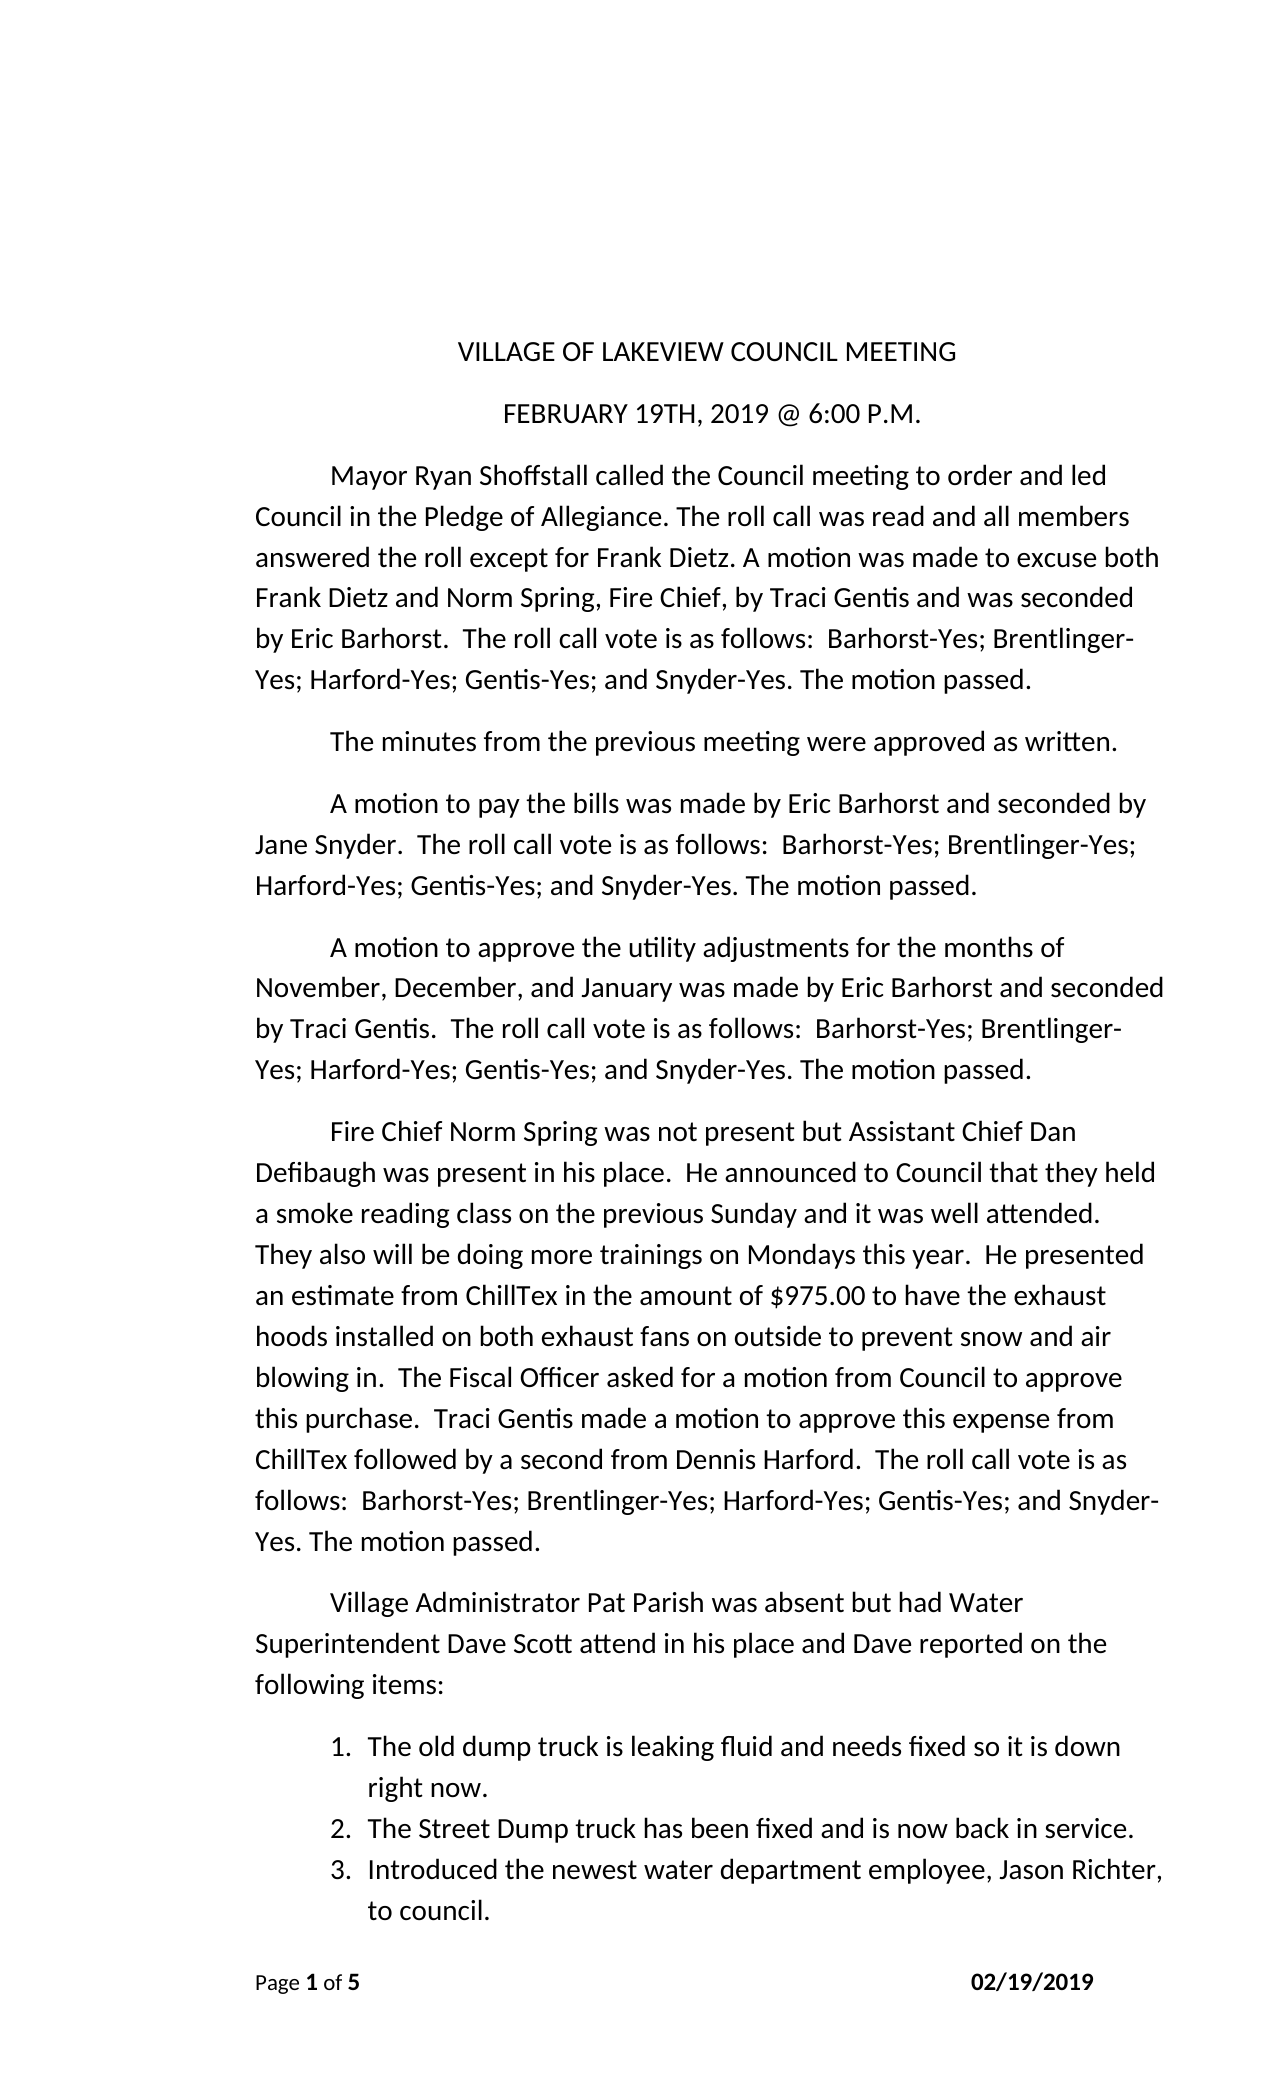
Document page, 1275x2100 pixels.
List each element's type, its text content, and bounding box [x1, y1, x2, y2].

text FEBRUARY 19TH, 2019 @ 6:00 P.M. [255, 395, 1170, 431]
text Fire Chief Norm Spring was not present but Assistant Chief Dan Defibaugh was present in his place. He announced to Council that they held a smoke reading class on the previous Sunday and it was well attended. They also will be doing more trainings on Mondays this year. He presented an estimate from ChillTex in the amount of $975.00 to have the exhaust hoods installed on both exhaust fans on outside to prevent snow and air blowing in. The Fiscal Officer asked for a motion from Council to approve this purchase. Traci Gentis made a motion to approve this expense from ChillTex followed by a second from Dennis Harford. The roll call vote is as follows: Barhorst-Yes; Brentlinger-Yes; Harford-Yes; Gentis-Yes; and Snyder-Yes. The motion passed. [255, 1113, 1170, 1558]
text VILLAGE OF LAKEVIEW COUNCIL MEETING [405, 333, 1170, 369]
text Village Administrator Pat Parish was absent but had Water Superintendent Dave Scott attend in his place and Dave reported on the following items: [255, 1584, 1170, 1702]
text Mayor Ryan Shoffstall called the Council meeting to order and led Council in the Pledge of Allegiance. The roll call was read and all members answered the roll except for Frank Dietz. A motion was made to excuse both Frank Dietz and Norm Spring, Fire Chief, by Traci Gentis and was seconded by Eric Barhorst. The roll call vote is as follows: Barhorst-Yes; Brentlinger-Yes; Harford-Yes; Gentis-Yes; and Snyder-Yes. The motion passed. [255, 457, 1170, 697]
text A motion to approve the utility adjustments for the months of November, December, and January was made by Eric Barhorst and seconded by Traci Gentis. The roll call vote is as follows: Barhorst-Yes; Brentlinger-Yes; Harford-Yes; Gentis-Yes; and Snyder-Yes. The motion passed. [255, 929, 1170, 1087]
text A motion to pay the bills was made by Eric Barhorst and seconded by Jane Snyder. The roll call vote is as follows: Barhorst-Yes; Brentlinger-Yes; Harford-Yes; Gentis-Yes; and Snyder-Yes. The motion passed. [255, 785, 1170, 902]
list The Street Dump truck has been fixed and is now back in service. [330, 1810, 1170, 1846]
text The minutes from the previous meeting were approved as written. [255, 723, 1170, 759]
list The old dump truck is leaking fluid and needs fixed so it is down right now. [330, 1728, 1170, 1804]
list Introduced the newest water department employee, Jason Richter, to council. [330, 1851, 1170, 1927]
